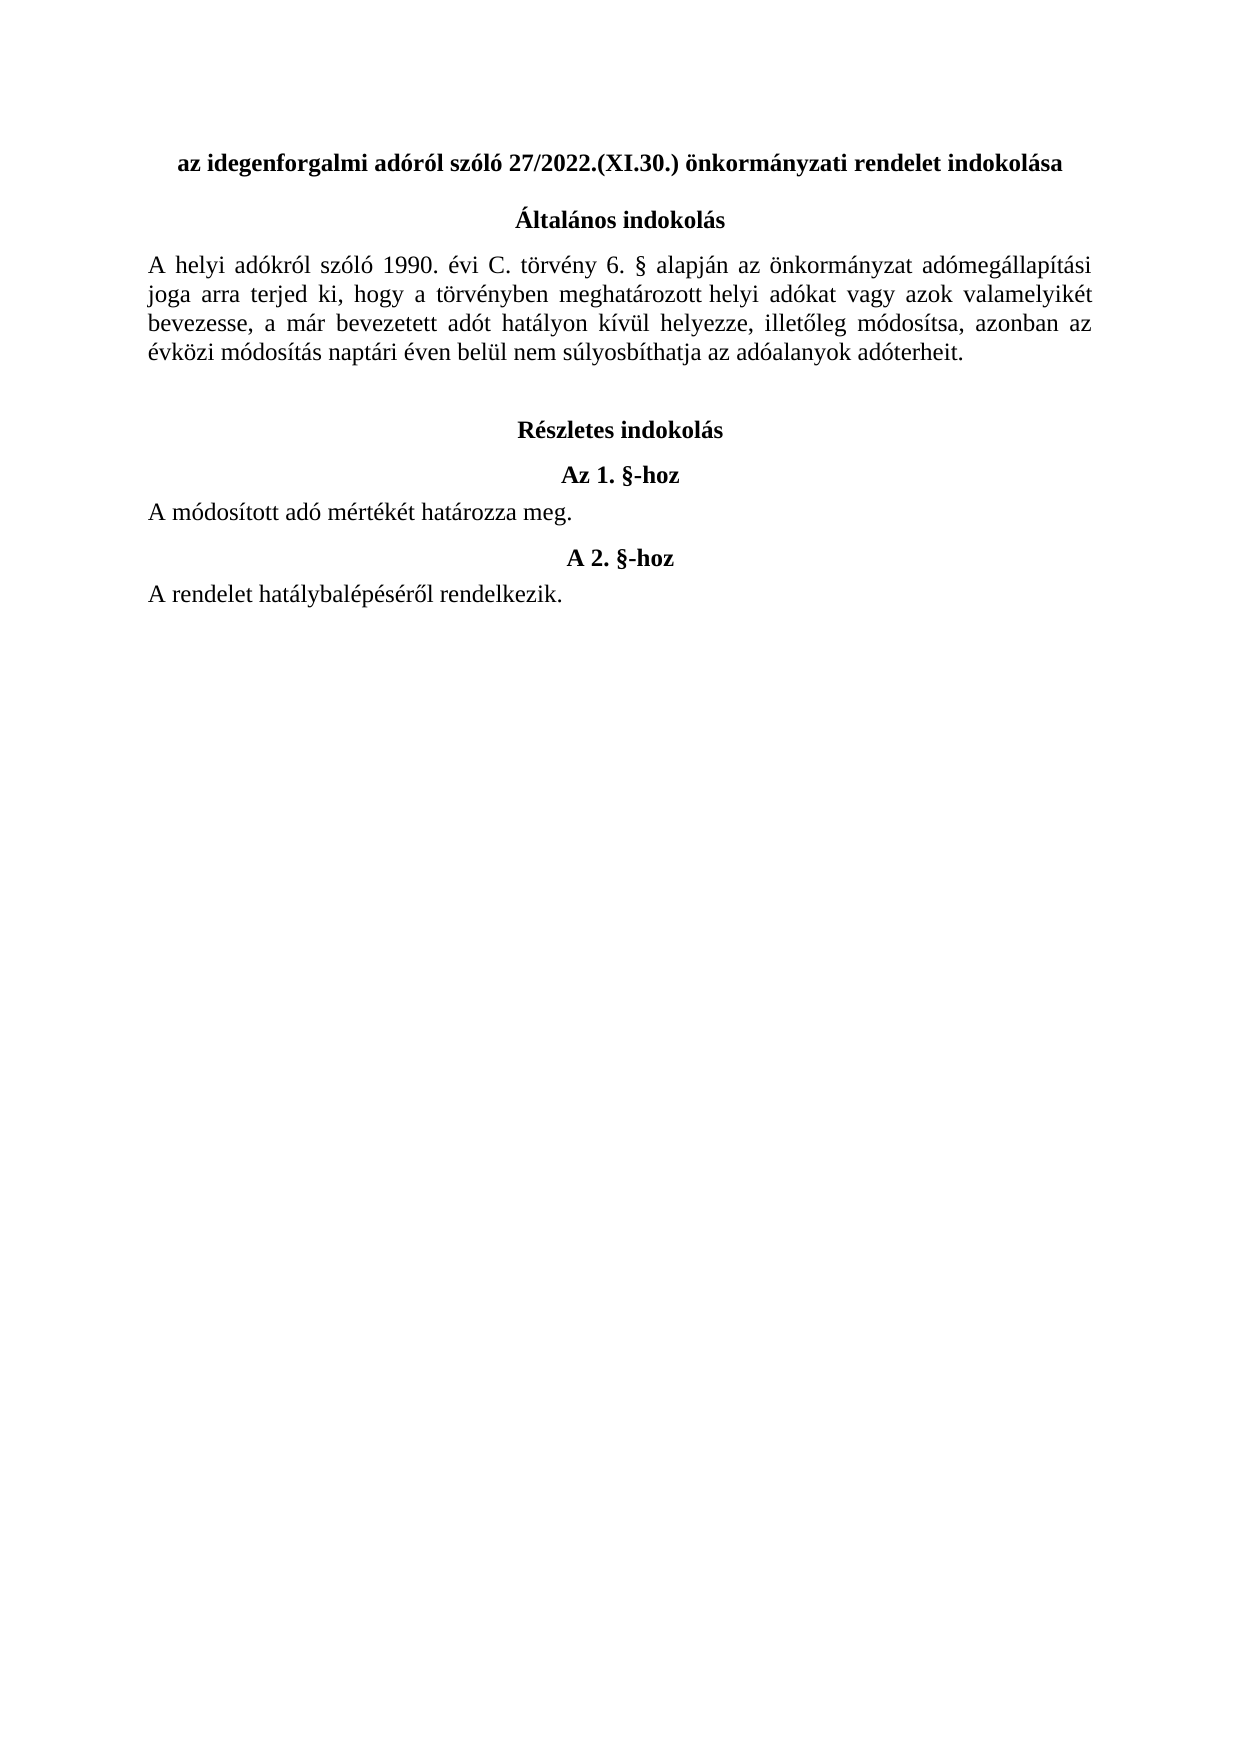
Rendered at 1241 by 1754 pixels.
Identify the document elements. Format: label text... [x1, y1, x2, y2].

text Általános indokolás [164, 205, 1076, 234]
text A rendelet hatálybalépéséről rendelkezik. [148, 579, 1093, 608]
text az idegenforgalmi adóról szóló 27/2022.(XI.30.) önkormányzati rendelet indokolása [148, 148, 1093, 176]
text A helyi adókról szóló 1990. évi C. törvény 6. § alapján az önkormányzat adómegállapítási joga arra terjed ki, hogy a törvényben meghatározott helyi adókat vagy azok valamelyikét bevezesse, a már bevezetett adót hatályon kívül helyezze, illetőleg módosítsa, azonban az évközi módosítás naptári éven belül nem súlyosbíthatja az adóalanyok adóterheit. [148, 250, 1093, 365]
text A módosított adó mértékét határozza meg. [148, 497, 1093, 526]
text Részletes indokolás [164, 415, 1076, 444]
text A 2. §-hoz [164, 543, 1076, 571]
text Az 1. §-hoz [164, 460, 1076, 489]
